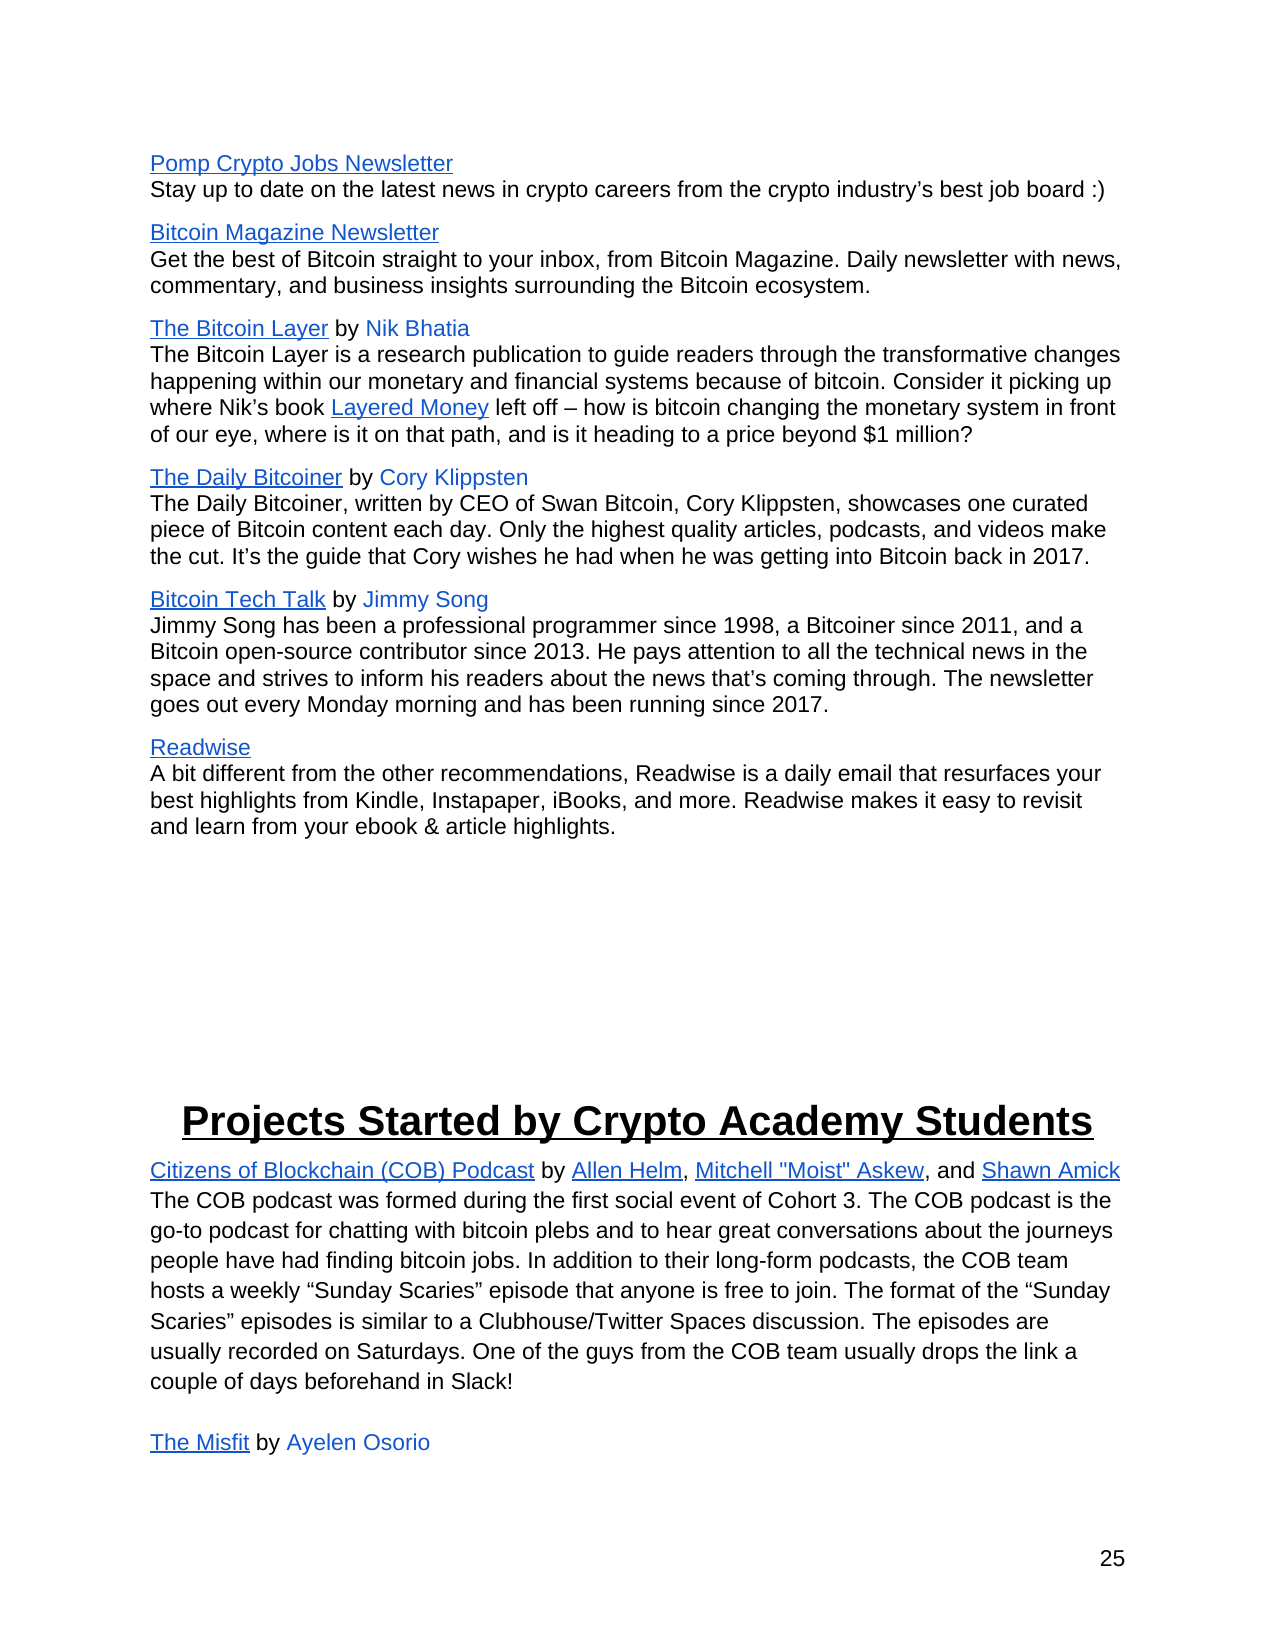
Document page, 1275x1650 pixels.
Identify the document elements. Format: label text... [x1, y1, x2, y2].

text Bitcoin Tech Talk by Jimmy Song Jimmy Song has been a professional programmer since 1998, a Bitcoiner since 2011, and a Bitcoin open-source contributor since 2013. He pays attention to all the technical news in the space and strives to inform his readers about the news that’s coming through. The newsletter goes out every Monday morning and has been running since 2017. [150, 586, 1125, 717]
text Pomp Crypto Jobs Newsletter Stay up to date on the latest news in crypto careers from the crypto industry’s best job board :) [150, 150, 1125, 203]
text The Misfit by Ayelen Osorio [150, 1428, 1125, 1455]
text The Daily Bitcoiner by Cory Klippsten The Daily Bitcoiner, written by CEO of Swan Bitcoin, Cory Klippsten, showcases one curated piece of Bitcoin content each day. Only the highest quality articles, podcasts, and videos make the cut. It’s the guide that Cory wishes he had when he was getting into Bitcoin back in 2017. [150, 463, 1125, 569]
text The Bitcoin Layer by Nik Bhatia The Bitcoin Layer is a research publication to guide readers through the transformative changes happening within our monetary and financial systems because of bitcoin. Consider it picking up where Nik’s book Layered Money left off – how is bitcoin changing the monetary system in front of our eye, where is it on that path, and is it heading to a price beyond $1 million? [150, 315, 1125, 447]
text Readwise A bit different from the other recommendations, Readwise is a daily email that resurfaces your best highlights from Kindle, Instapaper, iBooks, and more. Readwise makes it easy to revisit and learn from your ebook & article highlights. [150, 734, 1125, 839]
text Citizens of Blockchain (COB) Podcast by Allen Helm, Mitchell "Moist" Askew, and Shawn Amick [150, 1157, 1125, 1183]
text Bitcoin Magazine Newsletter Get the best of Bitcoin straight to your inbox, from Bitcoin Magazine. Daily newsletter with news, commentary, and business insights surrounding the Bitcoin ecosystem. [150, 219, 1125, 298]
subtitle Projects Started by Crypto Academy Students [150, 1096, 1125, 1144]
text The COB podcast was formed during the first social event of Cohort 3. The COB podcast is the go-to podcast for chatting with bitcoin plebs and to hear great conversations about the journeys people have had finding bitcoin jobs. In addition to their long-form podcasts, the COB team hosts a weekly “Sunday Scaries” episode that anyone is free to join. The format of the “Sunday Scaries” episodes is similar to a Clubhouse/Twitter Spaces discussion. The episodes are usually recorded on Saturdays. One of the guys from the COB team usually drops the link a couple of days beforehand in Slack! [150, 1187, 1125, 1394]
